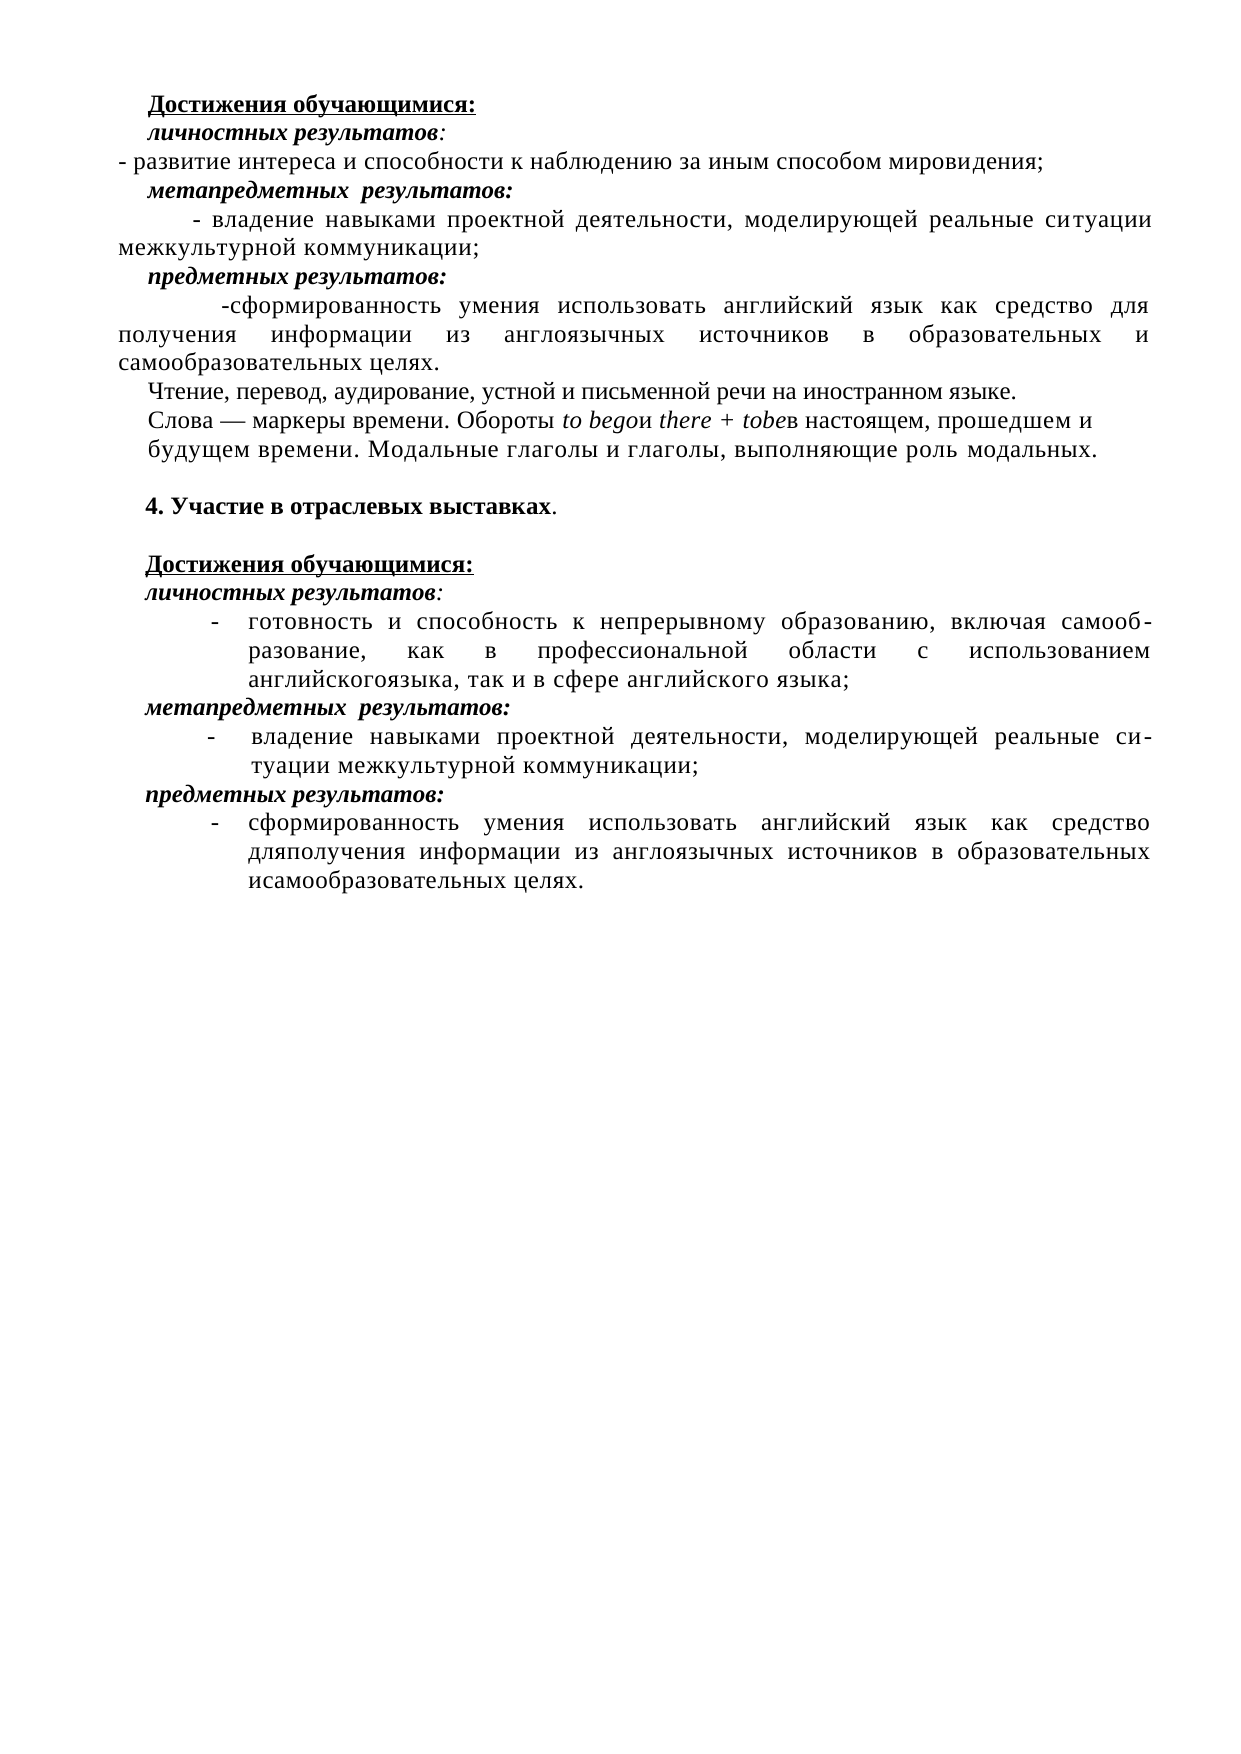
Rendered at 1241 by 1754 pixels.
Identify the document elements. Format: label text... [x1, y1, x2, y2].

text предметных результатов: [145, 779, 1152, 807]
text - владение навыками проектной деятельности, моделирующей реальные ситуации межкультурной коммуникации; [118, 204, 1152, 261]
text - развитие интереса и способности к наблюдению за иным способом мировидения; [118, 146, 1152, 175]
list сформированность умения использовать английский язык как средство дляполучения информации из англоязычных источников в образовательных исамообразовательных целях. [211, 807, 1152, 894]
text Чтение, перевод, аудирование, устной и письменной речи на иностранном языке. [148, 376, 1152, 405]
text предметных результатов: [148, 261, 1152, 290]
list готовность и способность к непрерывному образованию, включая самообразование, как в профессиональной области с использованием английскогоязыка, так и в сфере английского языка; [211, 606, 1152, 692]
text 4. Участие в отраслевых выставках. [145, 491, 1152, 520]
text метапредметных результатов: [145, 692, 1152, 721]
text метапредметных результатов: [148, 175, 1152, 204]
text Достижения обучающимися: [148, 89, 1152, 117]
text личностных результатов: [148, 117, 1152, 146]
text личностных результатов: [145, 577, 1152, 606]
text Достижения обучающимися: [145, 549, 1152, 577]
text Слова — маркеры времени. Обороты tо begoи there + tobeв настоящем, прошедшем и будущем времени. Модальные глаголы и глаголы, выполняющие роль модальных. [148, 405, 1152, 462]
list владение навыками проектной деятельности, моделирующей реальные ситуации межкультурной коммуникации; [207, 721, 1152, 779]
